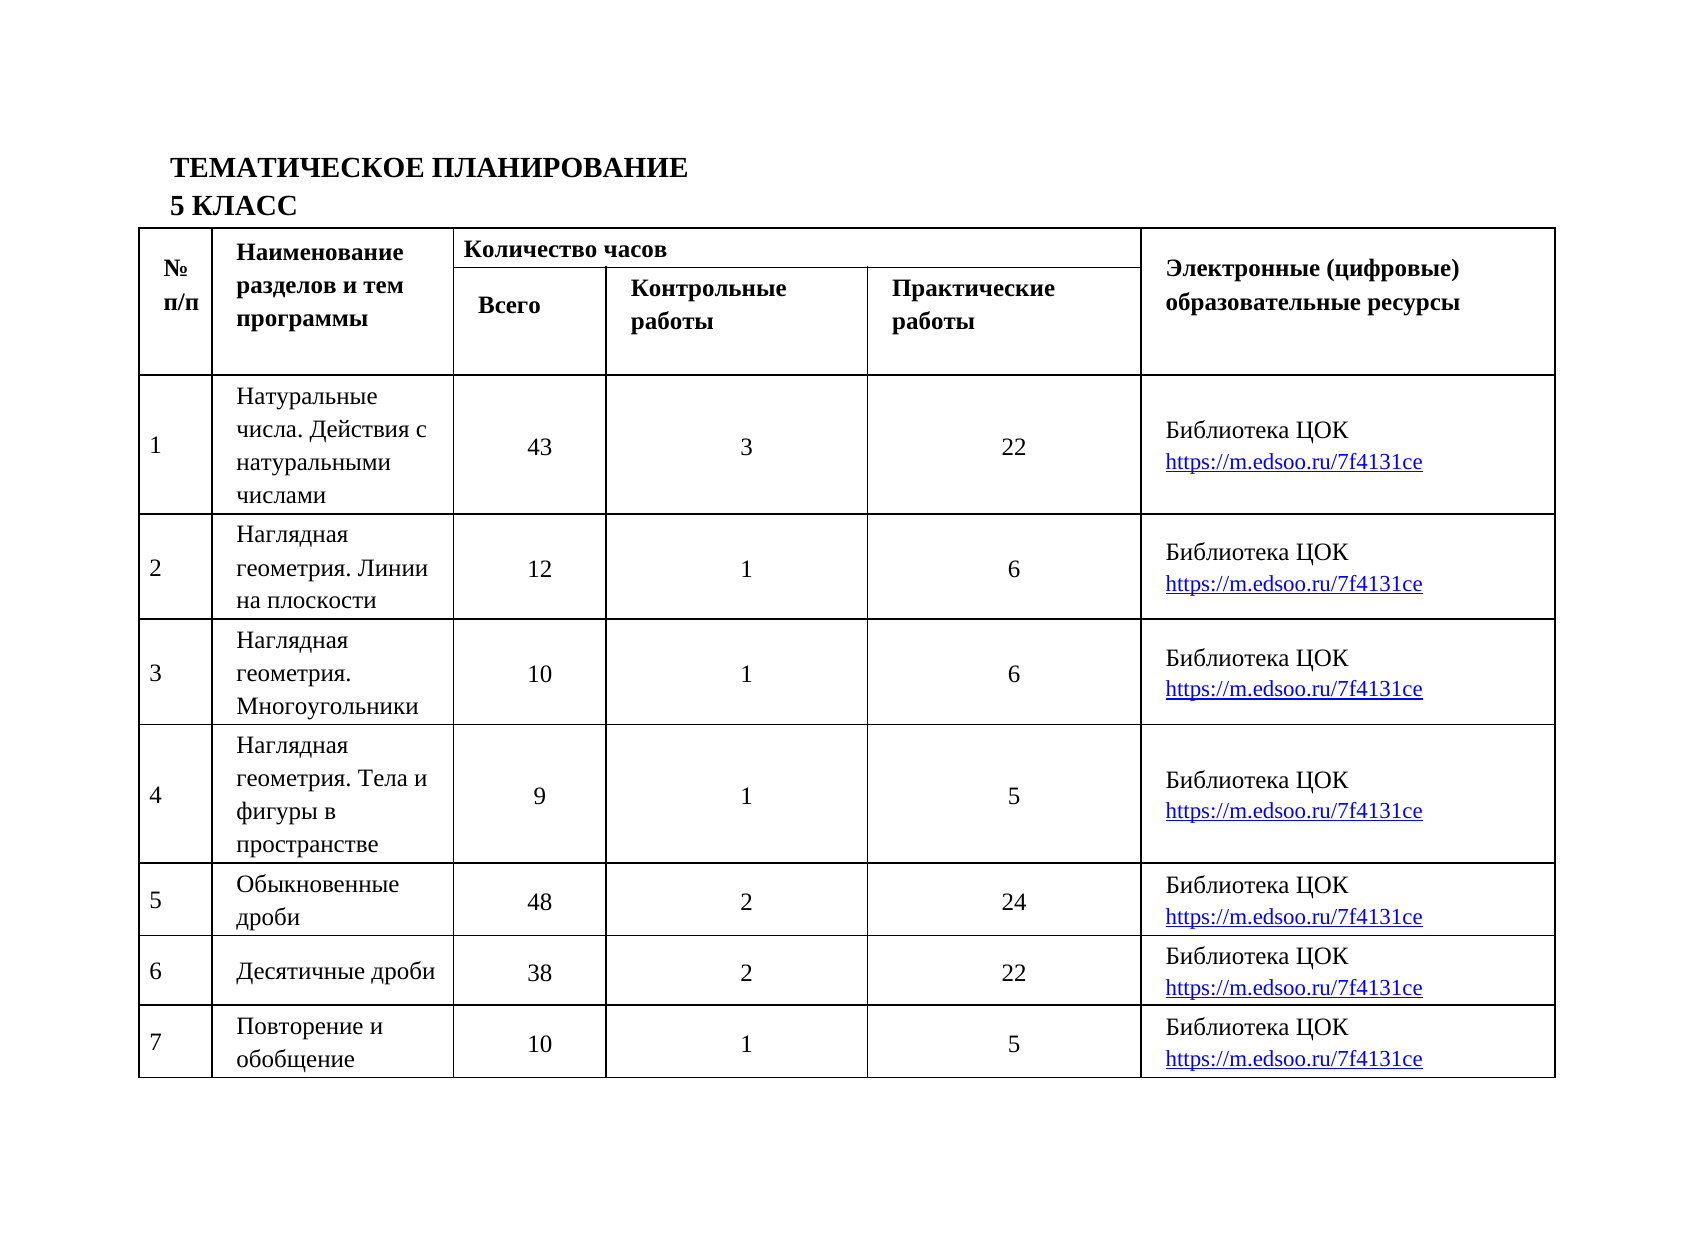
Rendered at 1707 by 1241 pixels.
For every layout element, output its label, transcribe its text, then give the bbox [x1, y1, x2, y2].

table_cell Библиотека ЦОК https://m.edsoo.ru/7f4131ce [1142, 936, 1554, 1004]
table_cell 2 [607, 864, 867, 934]
table_cell 3 [140, 620, 211, 724]
table_cell 22 [868, 376, 1140, 513]
table_cell Библиотека ЦОК https://m.edsoo.ru/7f4131ce [1142, 620, 1554, 724]
table_cell Библиотека ЦОК https://m.edsoo.ru/7f4131ce [1142, 515, 1554, 618]
table_cell Наглядная геометрия. Многоугольники [213, 620, 453, 724]
table_cell Обыкновенные дроби [213, 864, 453, 934]
table_cell 6 [868, 515, 1140, 618]
table_cell 1 [607, 1006, 867, 1076]
table_cell 24 [868, 864, 1140, 934]
table_cell 1 [607, 725, 867, 862]
table_cell 9 [454, 725, 605, 862]
table_cell 10 [454, 1006, 605, 1076]
table_cell 6 [140, 936, 211, 1004]
table_cell Натуральные числа. Действия с натуральными числами [213, 376, 453, 513]
table_header Количество часов [454, 229, 1140, 266]
table_cell 38 [454, 936, 605, 1004]
table_cell 5 [140, 864, 211, 934]
table_cell 22 [868, 936, 1140, 1004]
table_cell 1 [607, 620, 867, 724]
table_cell 10 [454, 620, 605, 724]
table_cell 48 [454, 864, 605, 934]
table_cell 5 [868, 1006, 1140, 1076]
table_cell 3 [607, 376, 867, 513]
table_cell 1 [607, 515, 867, 618]
text 5 КЛАСС [162, 188, 1557, 222]
table_cell 2 [140, 515, 211, 618]
table_cell Наглядная геометрия. Тела и фигуры в пространстве [213, 725, 453, 862]
table_cell 2 [607, 936, 867, 1004]
table_header Электронные (цифровые) образовательные ресурсы [1142, 229, 1554, 374]
table_cell Контрольные работы [607, 268, 867, 374]
table_cell Повторение и обобщение [213, 1006, 453, 1076]
table_cell 7 [140, 1006, 211, 1076]
table_cell 12 [454, 515, 605, 618]
table_header Наименование разделов и тем программы [213, 229, 453, 374]
table_cell 4 [140, 725, 211, 862]
table_cell 43 [454, 376, 605, 513]
table_cell Библиотека ЦОК https://m.edsoo.ru/7f4131ce [1142, 864, 1554, 934]
table_cell 5 [868, 725, 1140, 862]
table_cell 6 [868, 620, 1140, 724]
table_cell Практические работы [868, 268, 1140, 374]
table_header № п/п [140, 229, 211, 374]
table_cell Библиотека ЦОК https://m.edsoo.ru/7f4131ce [1142, 376, 1554, 513]
text ТЕМАТИЧЕСКОЕ ПЛАНИРОВАНИЕ [162, 150, 1557, 183]
table_cell Наглядная геометрия. Линии на плоскости [213, 515, 453, 618]
table_cell Десятичные дроби [213, 936, 453, 1004]
table_cell Библиотека ЦОК https://m.edsoo.ru/7f4131ce [1142, 725, 1554, 862]
table_cell Всего [454, 268, 605, 374]
table_cell Библиотека ЦОК https://m.edsoo.ru/7f4131ce [1142, 1006, 1554, 1076]
table_cell 1 [140, 376, 211, 513]
